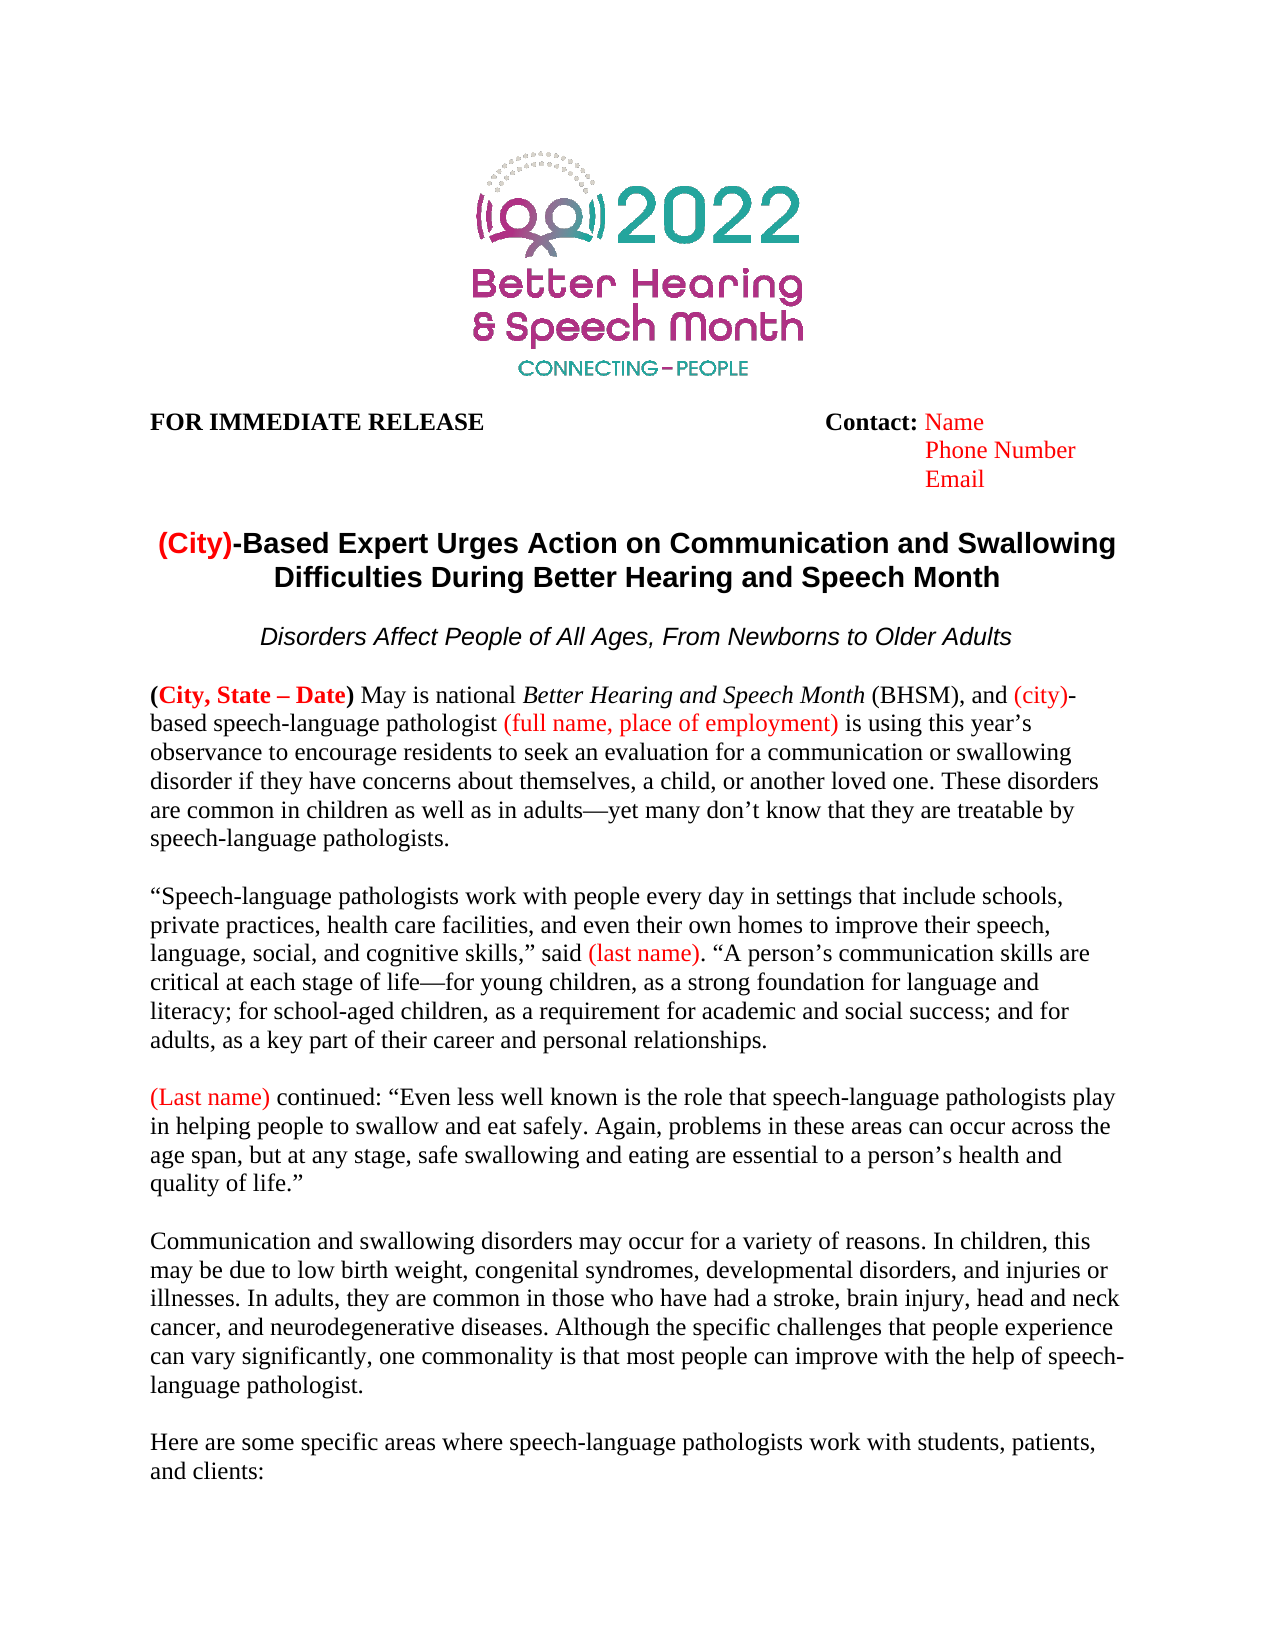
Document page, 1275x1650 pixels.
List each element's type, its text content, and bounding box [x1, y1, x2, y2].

text Here are some specific areas where speech-language pathologists work with students, patients, and clients: [150, 1427, 1125, 1485]
text (City, State – Date) May is national Better Hearing and Speech Month (BHSM), and (city)-based speech-language pathologist (full name, place of employment) is using this year’s observance to encourage residents to seek an evaluation for a communication or swallowing disorder if they have concerns about themselves, a child, or another loved one. These disorders are common in children as well as in adults—yet many don’t know that they are treatable by speech-language pathologists. [150, 680, 1125, 852]
text Email [150, 464, 1125, 493]
text (City)-Based Expert Urges Action on Communication and Swallowing Difficulties During Better Hearing and Speech Month [150, 526, 1125, 593]
text Disorders Affect People of All Ages, From Newborns to Older Adults [150, 622, 1125, 651]
text Phone Number [150, 435, 1125, 464]
text “Speech-language pathologists work with people every day in settings that include schools, private practices, health care facilities, and even their own homes to improve their speech, language, social, and cognitive skills,” said (last name). “A person’s communication skills are critical at each stage of life—for young children, as a strong foundation for language and literacy; for school-aged children, as a requirement for academic and social success; and for adults, as a key part of their career and personal relationships. [150, 881, 1125, 1053]
text FOR IMMEDIATE RELEASE Contact: Name [150, 407, 1125, 435]
text Communication and swallowing disorders may occur for a variety of reasons. In children, this may be due to low birth weight, congenital syndromes, developmental disorders, and injuries or illnesses. In adults, they are common in those who have had a stroke, brain injury, head and neck cancer, and neurodegenerative diseases. Although the specific challenges that people experience can vary significantly, one commonality is that most people can improve with the help of speech-language pathologist. [150, 1226, 1125, 1398]
picture [469, 150, 806, 378]
text (Last name) continued: “Even less well known is the role that speech-language pathologists play in helping people to swallow and eat safely. Again, problems in these areas can occur across the age span, but at any stage, safe swallowing and eating are essential to a person’s health and quality of life.” [150, 1082, 1125, 1197]
